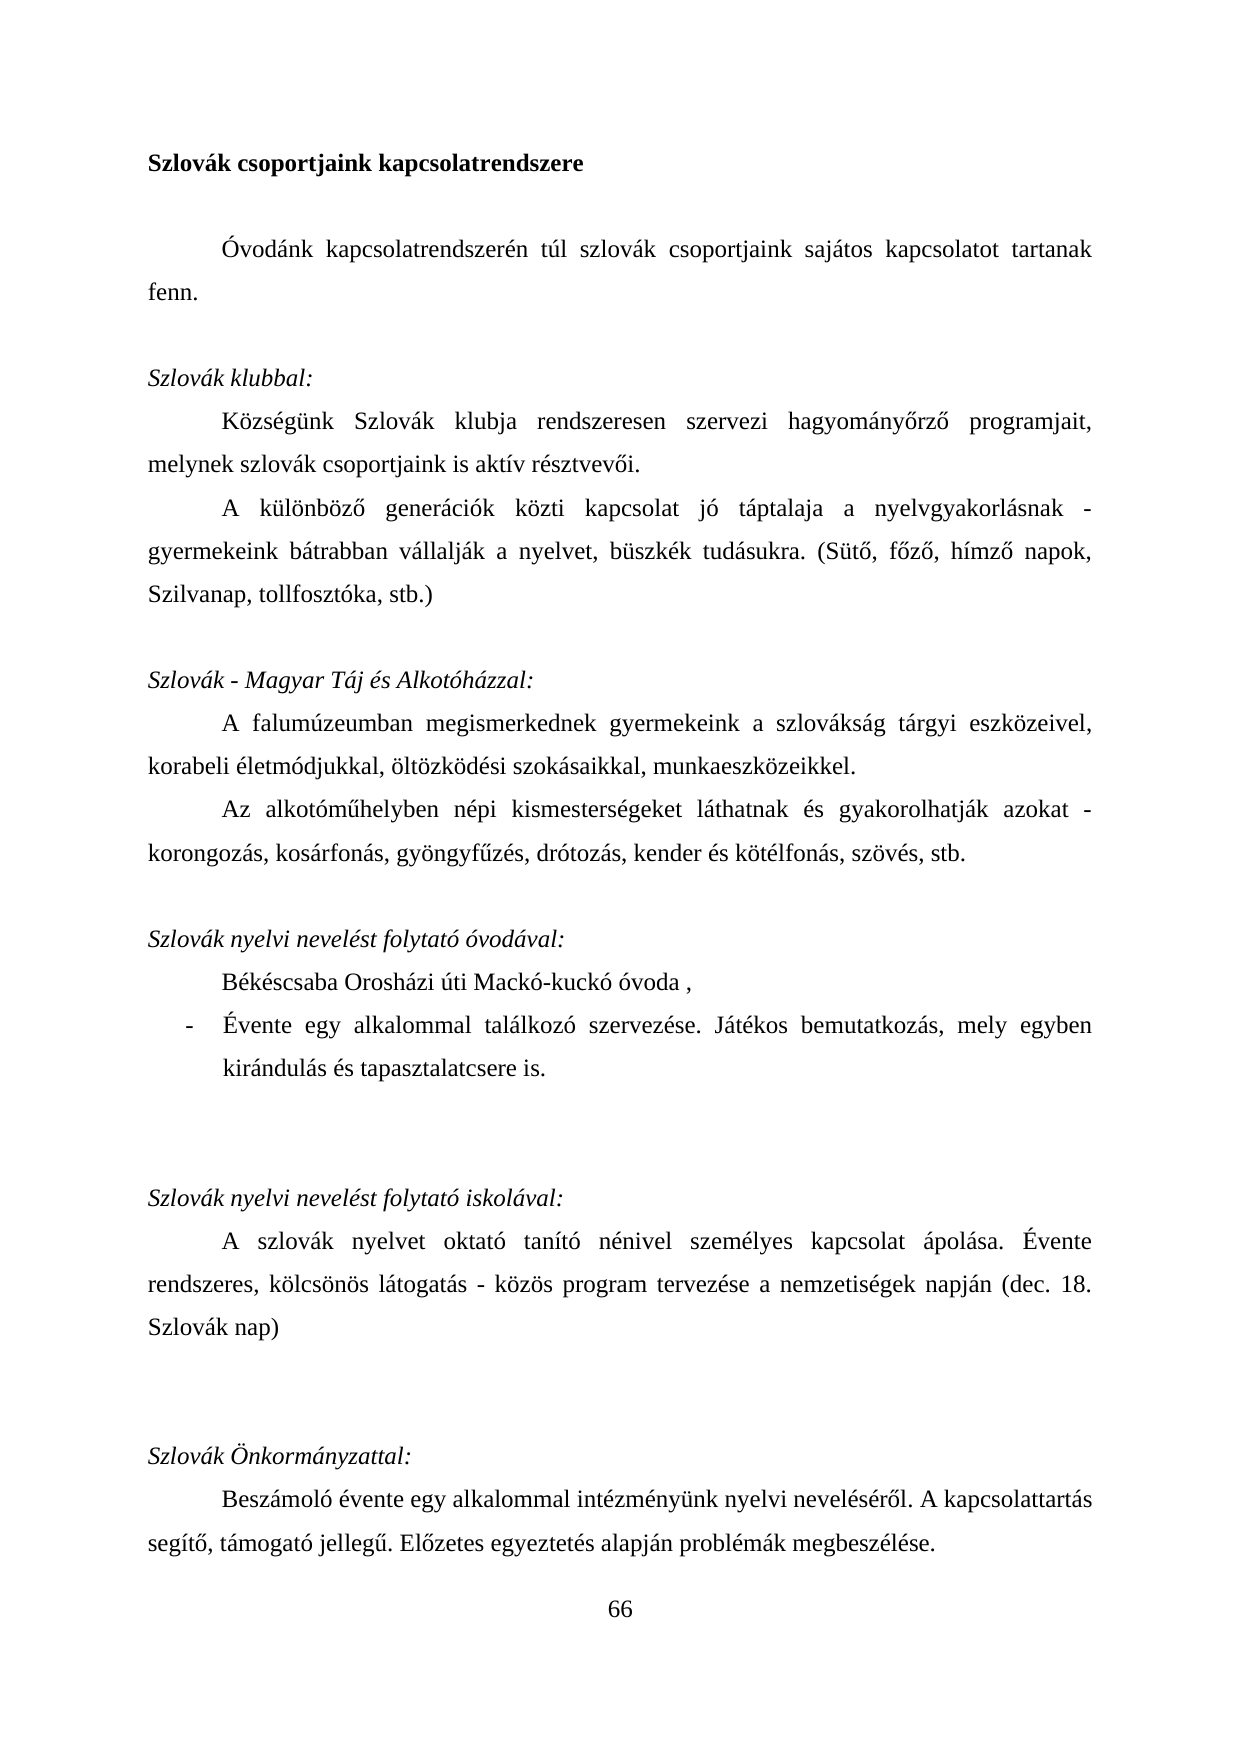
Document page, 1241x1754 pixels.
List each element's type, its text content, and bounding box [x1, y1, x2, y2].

text A szlovák nyelvet oktató tanító nénivel személyes kapcsolat ápolása. Évente rendszeres, kölcsönös látogatás - közös program tervezése a nemzetiségek napján (dec. 18. Szlovák nap) [148, 1226, 1093, 1341]
text Az alkotóműhelyben népi kismesterségeket láthatnak és gyakorolhatják azokat - korongozás, kosárfonás, gyöngyfűzés, drótozás, kender és kötélfonás, szövés, stb. [148, 794, 1093, 866]
text Békéscsaba Orosházi úti Mackó-kuckó óvoda , [148, 967, 1093, 996]
text Községünk Szlovák klubja rendszeresen szervezi hagyományőrző programjait, melynek szlovák csoportjaink is aktív résztvevői. [148, 406, 1093, 478]
text A falumúzeumban megismerkednek gyermekeink a szlovákság tárgyi eszközeivel, korabeli életmódjukkal, öltözködési szokásaikkal, munkaeszközeikkel. [148, 708, 1093, 780]
text Óvodánk kapcsolatrendszerén túl szlovák csoportjaink sajátos kapcsolatot tartanak fenn. [148, 234, 1093, 306]
text Szlovák Önkormányzattal: [148, 1441, 1093, 1470]
text Szlovák nyelvi nevelést folytató iskolával: [148, 1183, 1093, 1211]
text Szlovák nyelvi nevelést folytató óvodával: [148, 924, 1093, 953]
text A különböző generációk közti kapcsolat jó táptalaja a nyelvgyakorlásnak - gyermekeink bátrabban vállalják a nyelvet, büszkék tudásukra. (Sütő, főző, hímző napok, Szilvanap, tollfosztóka, stb.) [148, 493, 1093, 608]
text Szlovák csoportjaink kapcsolatrendszere [148, 148, 1093, 176]
list Évente egy alkalommal találkozó szervezése. Játékos bemutatkozás, mely egyben kirándulás és tapasztalatcsere is. [185, 1010, 1093, 1082]
text Szlovák klubbal: [148, 363, 1093, 392]
text Szlovák - Magyar Táj és Alkotóházzal: [148, 665, 1093, 694]
text Beszámoló évente egy alkalommal intézményünk nyelvi neveléséről. A kapcsolattartás segítő, támogató jellegű. Előzetes egyeztetés alapján problémák megbeszélése. [148, 1484, 1093, 1556]
